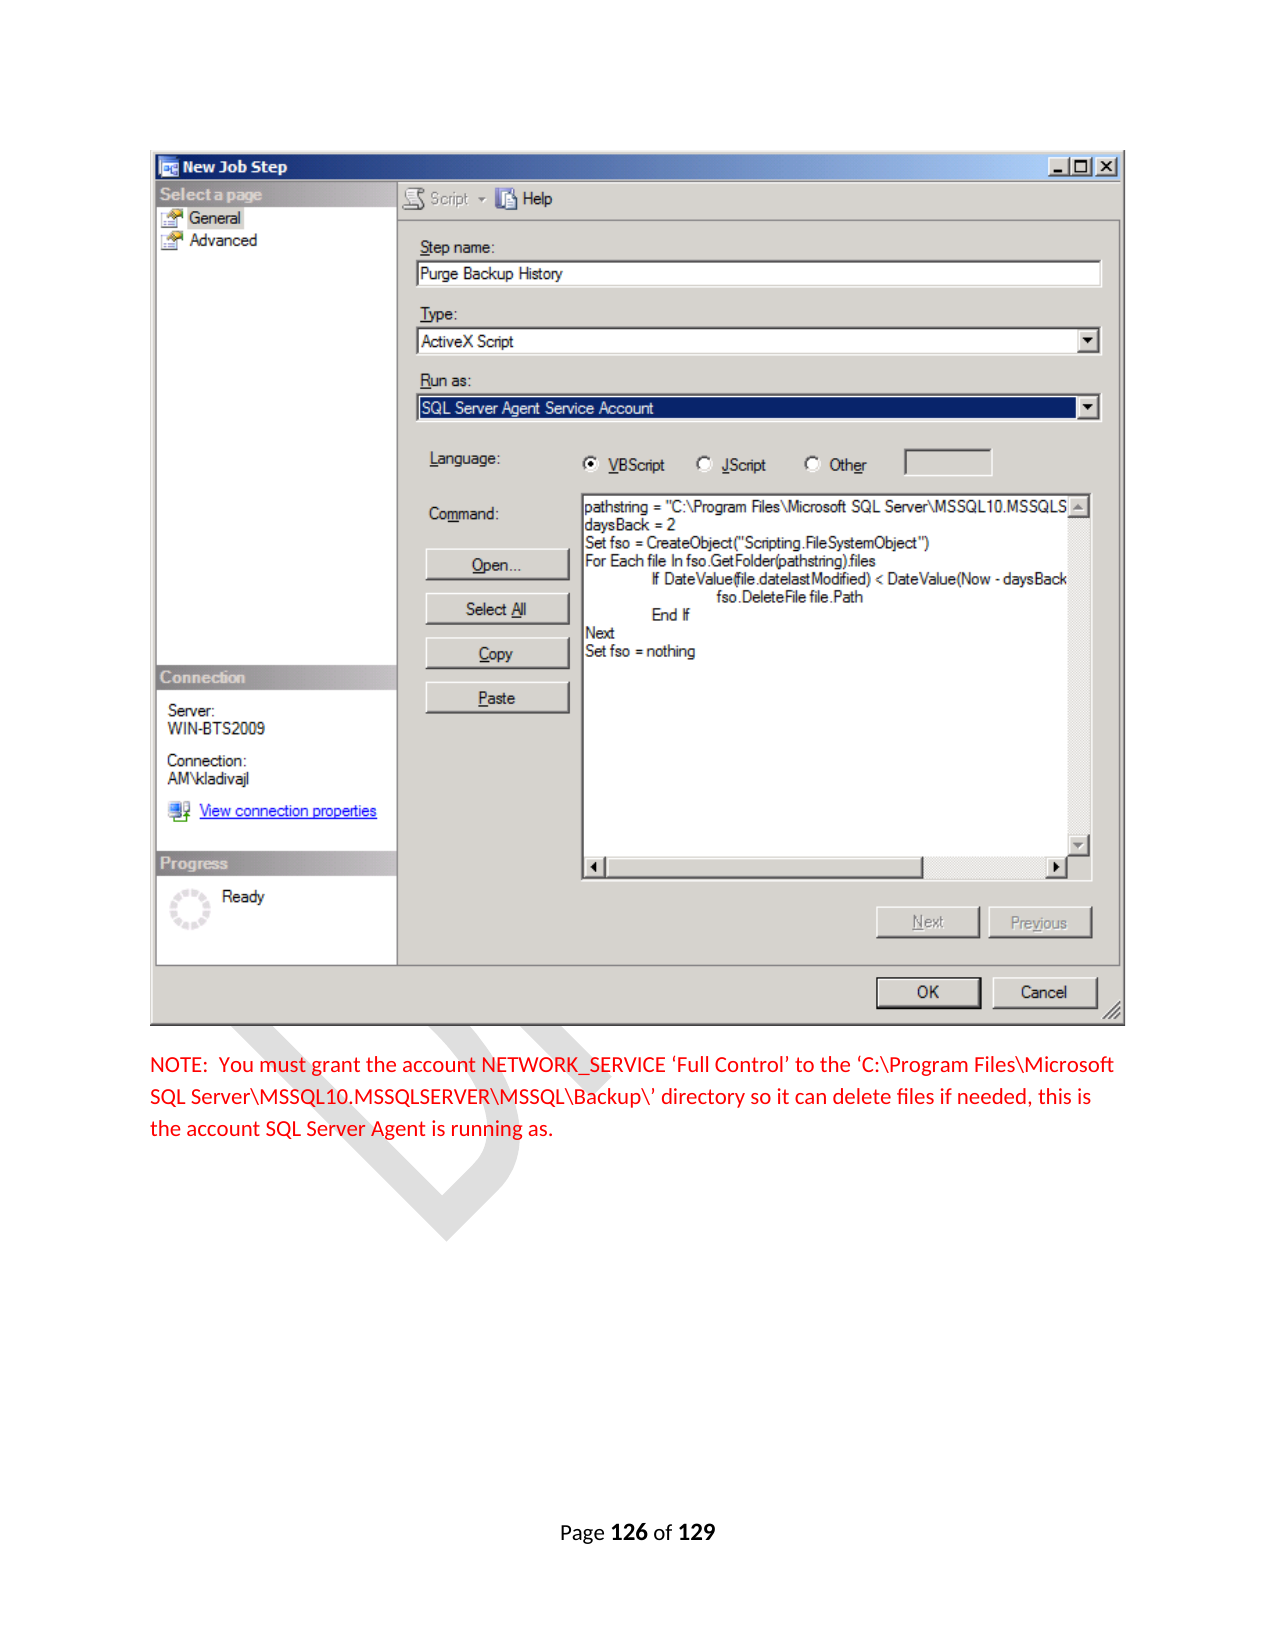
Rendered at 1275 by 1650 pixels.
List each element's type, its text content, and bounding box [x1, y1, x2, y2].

text NOTE: You must grant the account NETWORK_SERVICE ‘Full Control’ to the ‘C:\Program Files\Microsoft SQL Server\MSSQL10.MSSQLSERVER\MSSQL\Backup\’ directory so it can delete files if needed, this is the account SQL Server Agent is running as. [150, 1050, 1125, 1143]
picture [150, 150, 1125, 1026]
